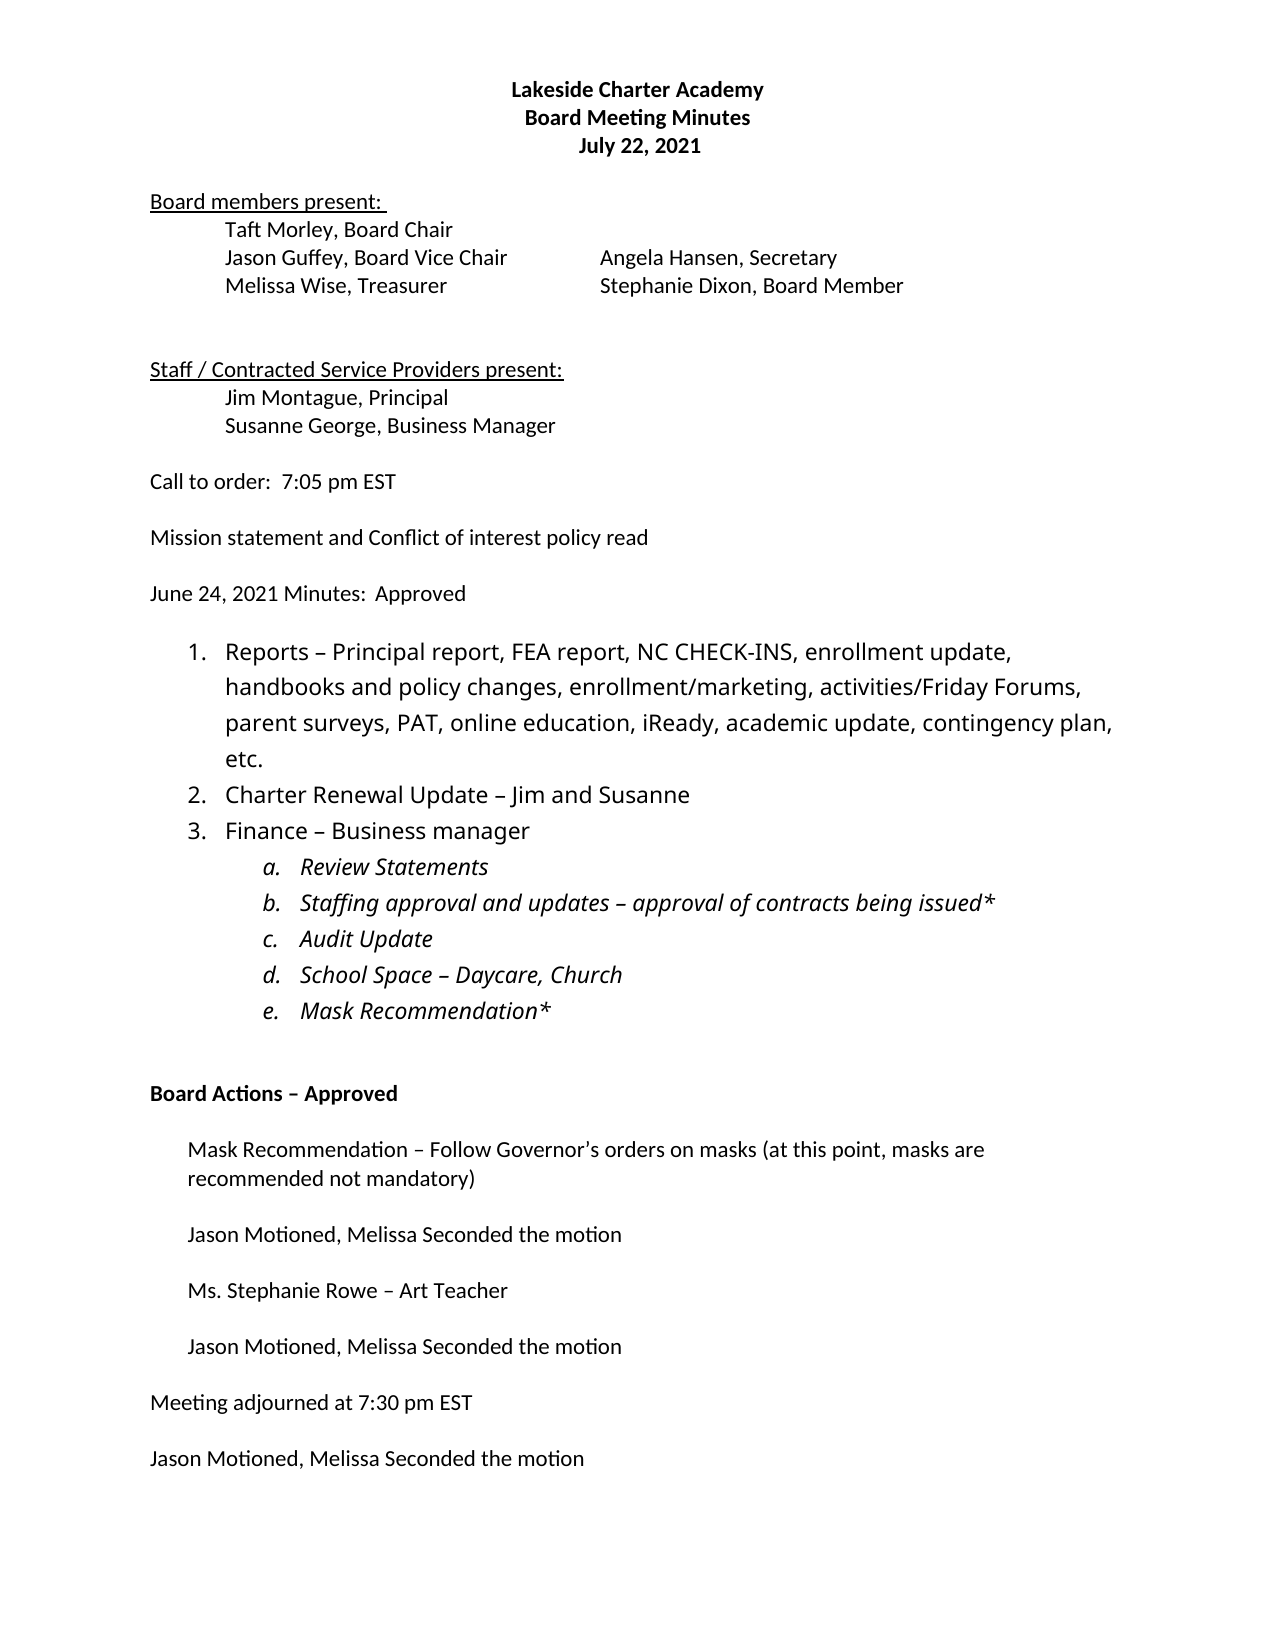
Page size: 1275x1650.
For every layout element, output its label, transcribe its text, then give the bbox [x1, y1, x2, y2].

text Call to order: 7:05 pm EST [150, 467, 1125, 495]
text Mission statement and Conflict of interest policy read [150, 523, 1125, 551]
text Meeting adjourned at 7:30 pm EST [150, 1388, 1125, 1416]
text Jason Motioned, Melissa Seconded the motion [150, 1444, 1125, 1472]
text Susanne George, Business Manager [150, 411, 1125, 439]
list Finance – Business manager [187, 815, 1125, 846]
text Ms. Stephanie Rowe – Art Teacher [187, 1276, 1125, 1304]
list Staffing approval and updates – approval of contracts being issued* [262, 887, 1125, 918]
text Taft Morley, Board Chair [150, 215, 1125, 243]
list School Space – Daycare, Church [262, 959, 1125, 990]
list Charter Renewal Update – Jim and Susanne [187, 779, 1125, 810]
text Jason Motioned, Melissa Seconded the motion [187, 1332, 1125, 1360]
text June 24, 2021 Minutes: Approved [150, 579, 1125, 607]
list Mask Recommendation* [262, 995, 1125, 1026]
text Board Actions – Approved [150, 1079, 1125, 1108]
text Jason Motioned, Melissa Seconded the motion [187, 1220, 1125, 1248]
list Reports – Principal report, FEA report, NC CHECK-INS, enrollment update, handbooks and policy changes, enrollment/marketing, activities/Friday Forums, parent surveys, PAT, online education, iReady, academic update, contingency plan, etc. [187, 635, 1125, 774]
text Mask Recommendation – Follow Governor’s orders on masks (at this point, masks are recommended not mandatory) [187, 1136, 1125, 1192]
list Audit Update [262, 923, 1125, 954]
text Jim Montague, Principal [150, 383, 1125, 411]
text Staff / Contracted Service Providers present: [150, 355, 1125, 383]
text Melissa Wise, Treasurer Stephanie Dixon, Board Member [150, 271, 1125, 299]
text Jason Guffey, Board Vice Chair Angela Hansen, Secretary [150, 243, 1125, 271]
text Board members present: [150, 187, 1125, 215]
list Review Statements [262, 851, 1125, 882]
